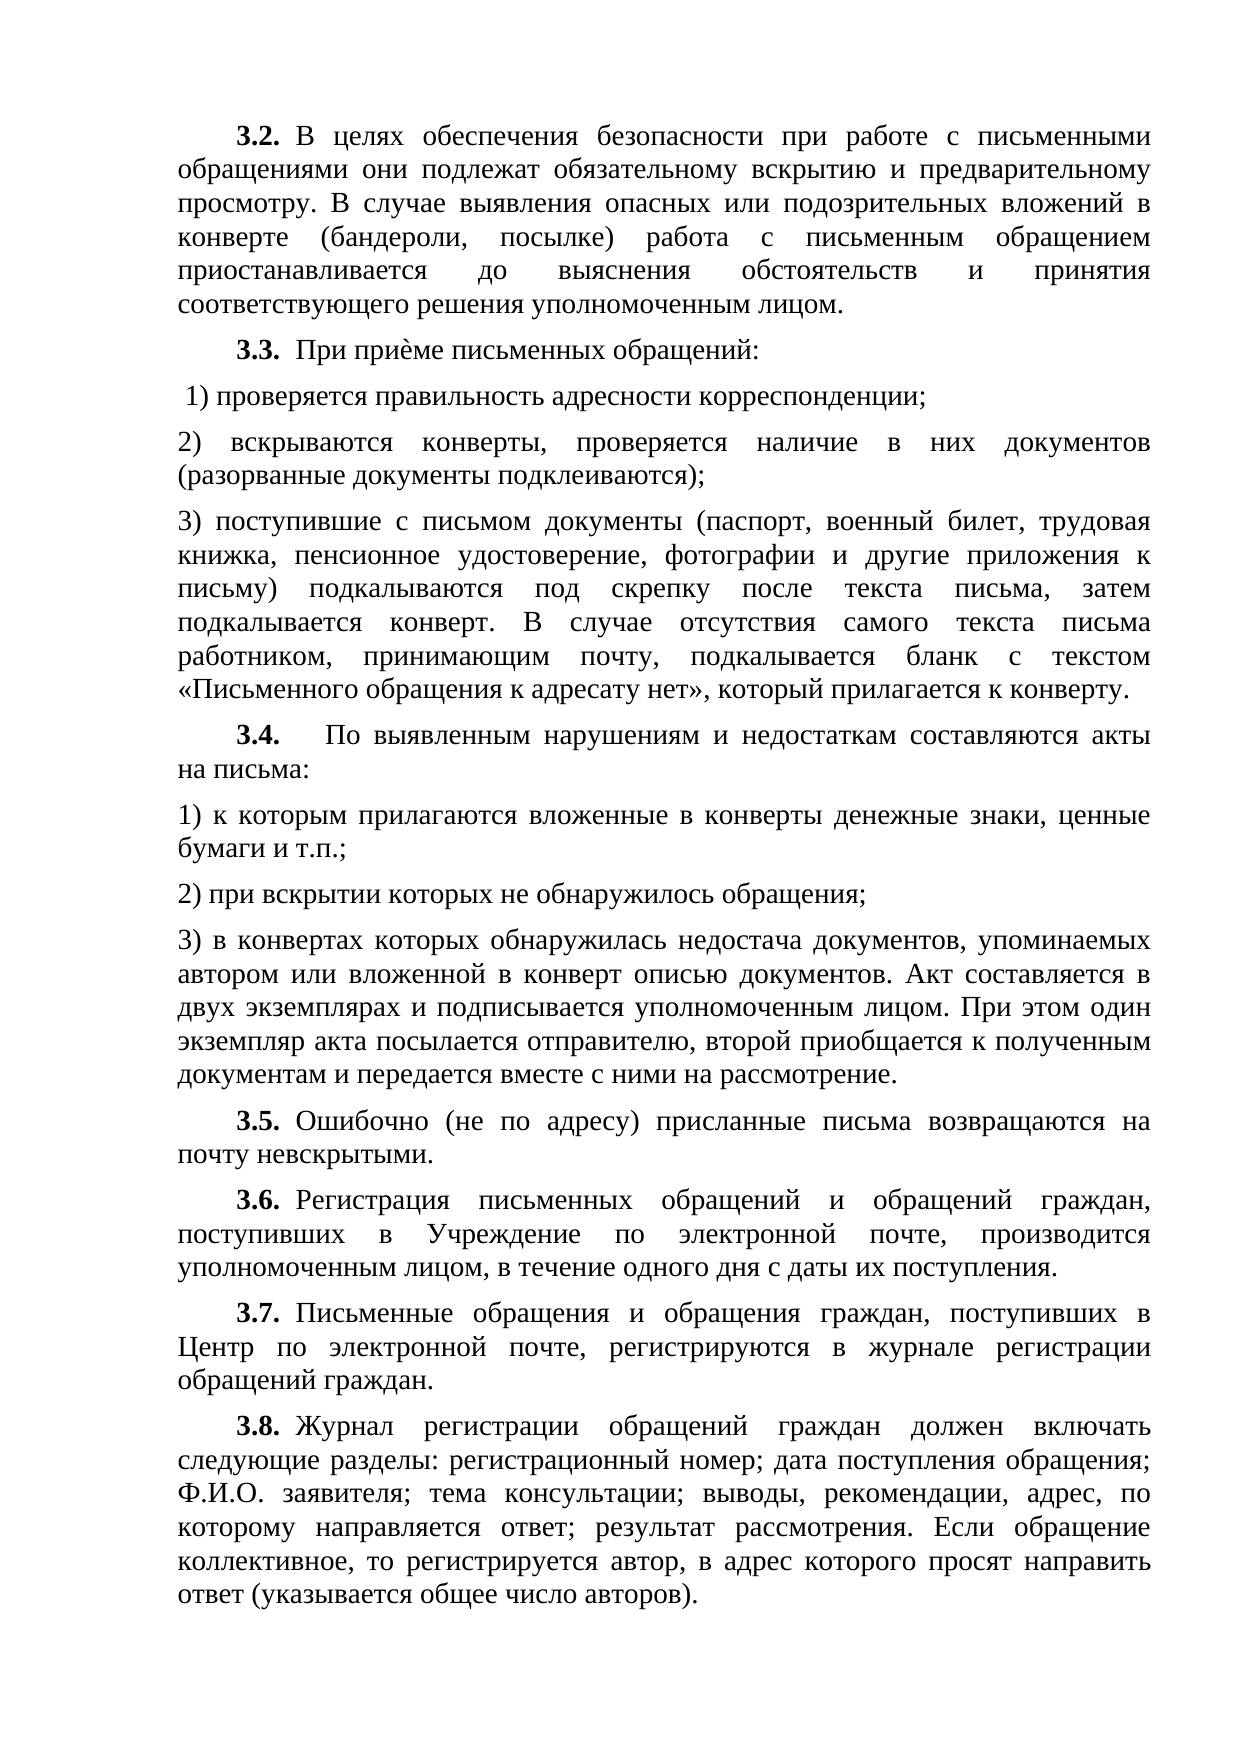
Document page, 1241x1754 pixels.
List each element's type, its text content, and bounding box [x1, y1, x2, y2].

text 1) проверяется правильность адресности корреспонденции; [177, 378, 1152, 411]
text 3) поступившие с письмом документы (паспорт, военный билет, трудовая книжка, пенсионное удостоверение, фотографии и другие приложения к письму) подкалываются под скрепку после текста письма, затем подкалывается конверт. В случае отсутствия самого текста письма работником, принимающим почту, подкалывается бланк с текстом «Письменного обращения к адресату нет», который прилагается к конверту. [177, 503, 1152, 705]
list Журнал регистрации обращений граждан должен включать следующие разделы: регистрационный номер; дата поступления обращения; Ф.И.О. заявителя; тема консультации; выводы, рекомендации, адрес, по которому направляется ответ; результат рассмотрения. Если обращение коллективное, то регистрируется автор, в адрес которого просят направить ответ (указывается общее число авторов). [177, 1408, 1152, 1610]
list Письменные обращения и обращения граждан, поступивших в Центр по электронной почте, регистрируются в журнале регистрации обращений граждан. [177, 1295, 1152, 1396]
text 3) в конвертах которых обнаружилась недостача документов, упоминаемых автором или вложенной в конверт описью документов. Акт составляется в двух экземплярах и подписывается уполномоченным лицом. При этом один экземпляр акта посылается отправителю, второй приобщается к полученным документам и передается вместе с ними на рассмотрение. [177, 922, 1152, 1090]
text 2) при вскрытии которых не обнаружилось обращения; [177, 876, 1152, 910]
list По выявленным нарушениям и недостаткам составляются акты на письма: [177, 717, 1152, 784]
list При приѐме письменных обращений: [177, 332, 1152, 365]
list В целях обеспечения безопасности при работе с письменными обращениями они подлежат обязательному вскрытию и предварительному просмотру. В случае выявления опасных или подозрительных вложений в конверте (бандероли, посылке) работа с письменным обращением приостанавливается до выяснения обстоятельств и принятия соответствующего решения уполномоченным лицом. [177, 118, 1152, 319]
list Регистрация письменных обращений и обращений граждан, поступивших в Учреждение по электронной почте, производится уполномоченным лицом, в течение одного дня с даты их поступления. [177, 1182, 1152, 1283]
text 2) вскрываются конверты, проверяется наличие в них документов (разорванные документы подклеиваются); [177, 424, 1152, 491]
text 1) к которым прилагаются вложенные в конверты денежные знаки, ценные бумаги и т.п.; [177, 797, 1152, 864]
list Ошибочно (не по адресу) присланные письма возвращаются на почту невскрытыми. [177, 1103, 1152, 1170]
